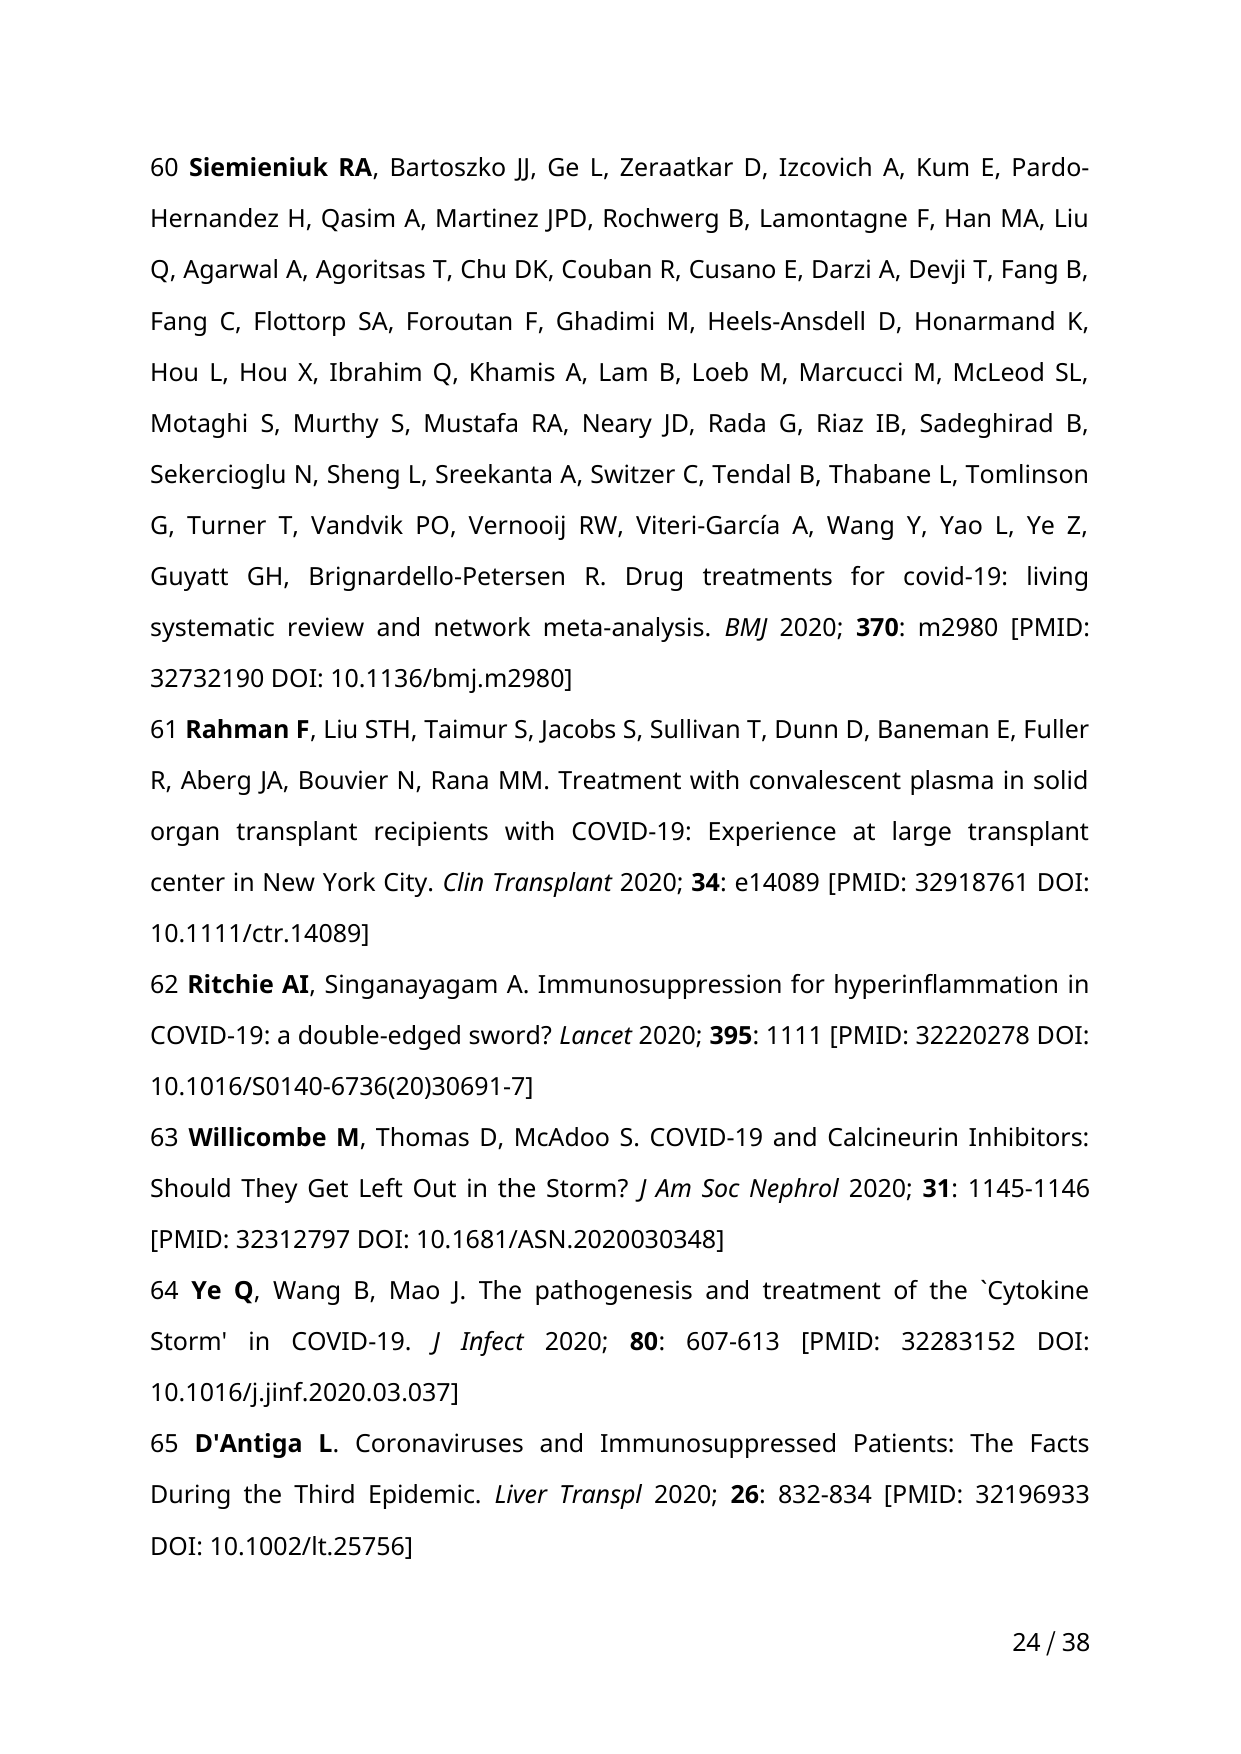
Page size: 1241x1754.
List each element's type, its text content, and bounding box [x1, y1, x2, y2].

text 62 Ritchie AI, Singanayagam A. Immunosuppression for hyperinflammation in COVID-19: a double-edged sword? Lancet 2020; 395: 1111 [PMID: 32220278 DOI: 10.1016/S0140-6736(20)30691-7] [150, 967, 1090, 1103]
text 65 D'Antiga L. Coronaviruses and Immunosuppressed Patients: The Facts During the Third Epidemic. Liver Transpl 2020; 26: 832-834 [PMID: 32196933 DOI: 10.1002/lt.25756] [150, 1426, 1090, 1562]
text 63 Willicombe M, Thomas D, McAdoo S. COVID-19 and Calcineurin Inhibitors: Should They Get Left Out in the Storm? J Am Soc Nephrol 2020; 31: 1145-1146 [PMID: 32312797 DOI: 10.1681/ASN.2020030348] [150, 1120, 1090, 1256]
text 60 Siemieniuk RA, Bartoszko JJ, Ge L, Zeraatkar D, Izcovich A, Kum E, Pardo-Hernandez H, Qasim A, Martinez JPD, Rochwerg B, Lamontagne F, Han MA, Liu Q, Agarwal A, Agoritsas T, Chu DK, Couban R, Cusano E, Darzi A, Devji T, Fang B, Fang C, Flottorp SA, Foroutan F, Ghadimi M, Heels-Ansdell D, Honarmand K, Hou L, Hou X, Ibrahim Q, Khamis A, Lam B, Loeb M, Marcucci M, McLeod SL, Motaghi S, Murthy S, Mustafa RA, Neary JD, Rada G, Riaz IB, Sadeghirad B, Sekercioglu N, Sheng L, Sreekanta A, Switzer C, Tendal B, Thabane L, Tomlinson G, Turner T, Vandvik PO, Vernooij RW, Viteri-García A, Wang Y, Yao L, Ye Z, Guyatt GH, Brignardello-Petersen R. Drug treatments for covid-19: living systematic review and network meta-analysis. BMJ 2020; 370: m2980 [PMID: 32732190 DOI: 10.1136/bmj.m2980] [150, 150, 1090, 694]
text 61 Rahman F, Liu STH, Taimur S, Jacobs S, Sullivan T, Dunn D, Baneman E, Fuller R, Aberg JA, Bouvier N, Rana MM. Treatment with convalescent plasma in solid organ transplant recipients with COVID-19: Experience at large transplant center in New York City. Clin Transplant 2020; 34: e14089 [PMID: 32918761 DOI: 10.1111/ctr.14089] [150, 711, 1090, 950]
text 64 Ye Q, Wang B, Mao J. The pathogenesis and treatment of the `Cytokine Storm' in COVID-19. J Infect 2020; 80: 607-613 [PMID: 32283152 DOI: 10.1016/j.jinf.2020.03.037] [150, 1273, 1090, 1409]
